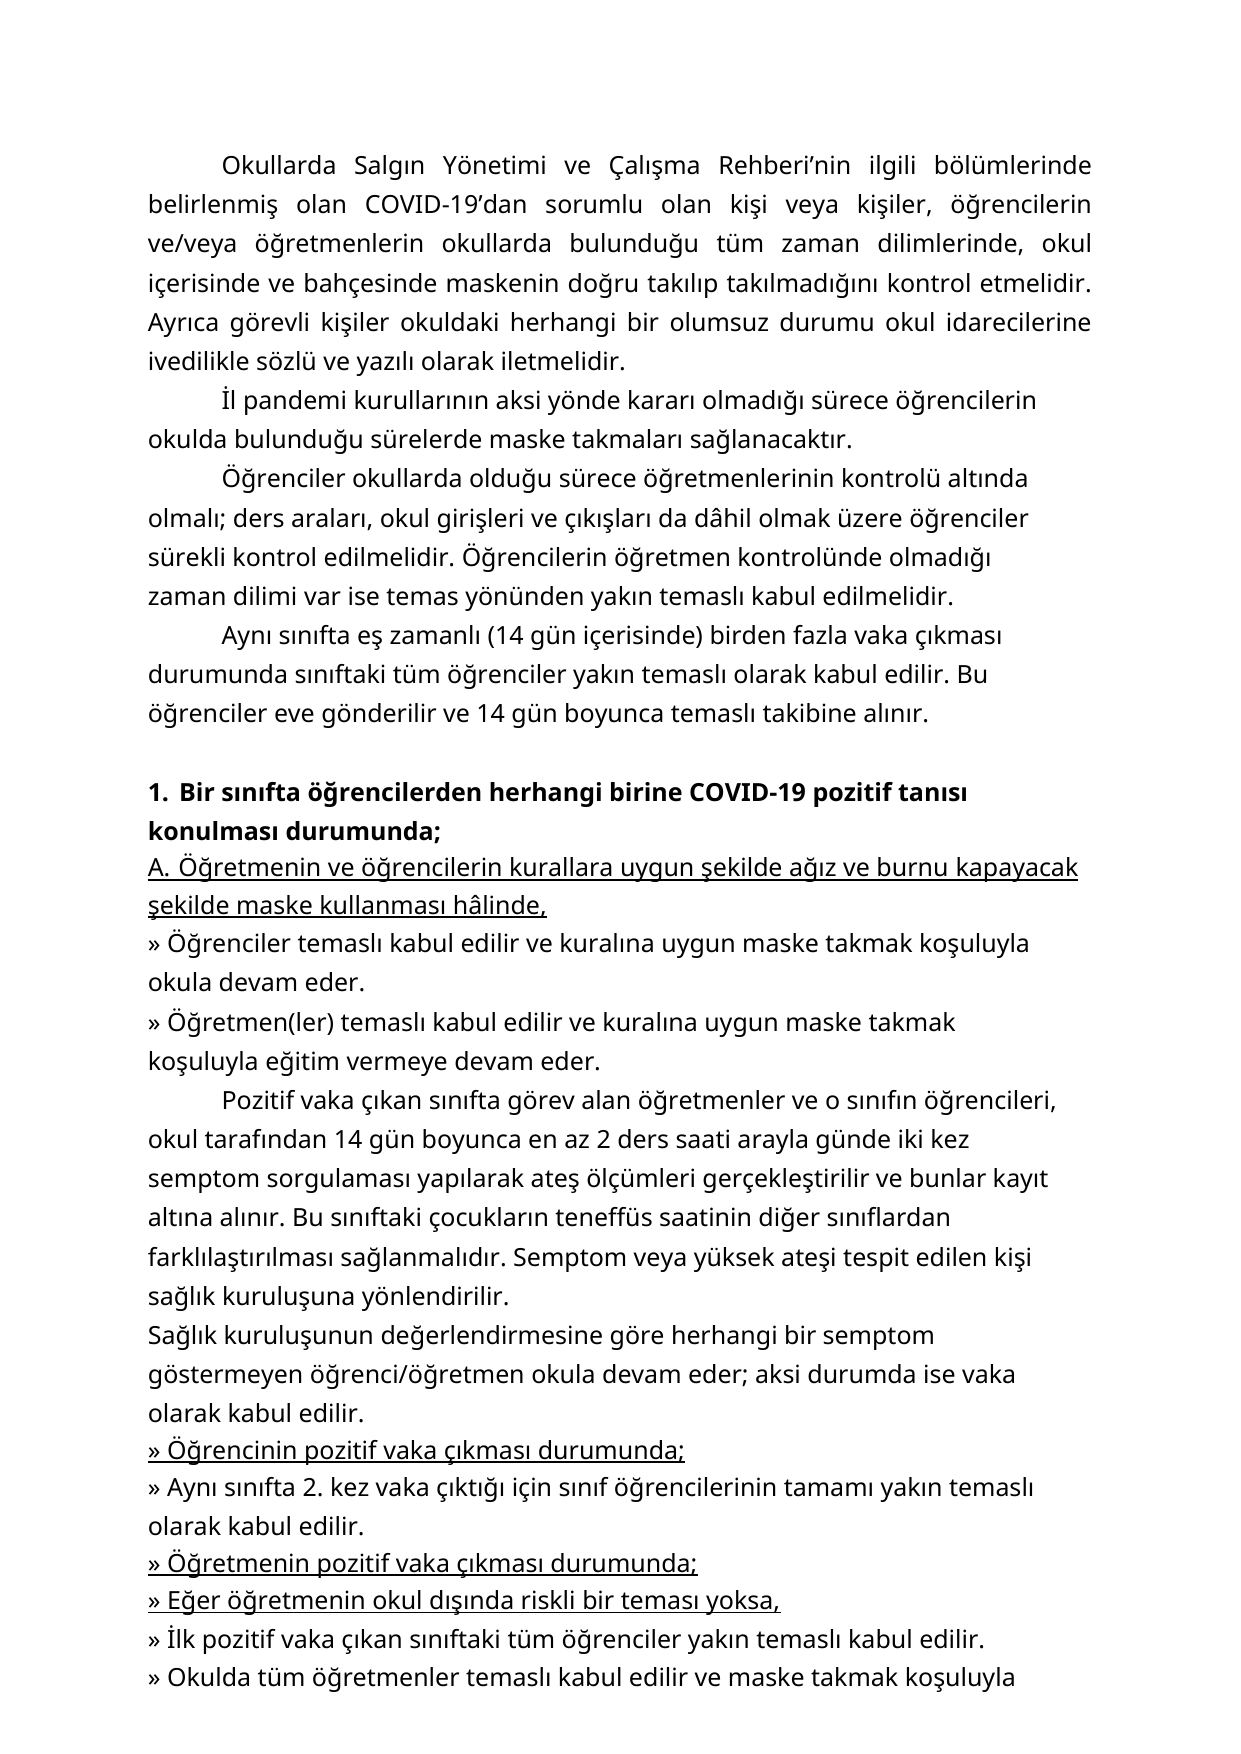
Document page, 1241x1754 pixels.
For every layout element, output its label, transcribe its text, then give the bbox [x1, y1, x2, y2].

text Sağlık kuruluşunun değerlendirmesine göre herhangi bir semptom göstermeyen öğrenci/öğretmen okula devam eder; aksi durumda ise vaka olarak kabul edilir. [148, 1317, 1027, 1430]
text Aynı sınıfta eş zamanlı (14 gün içerisinde) birden fazla vaka çıkması durumunda sınıftaki tüm öğrenciler yakın temaslı olarak kabul edilir. Bu öğrenciler eve gönderilir ve 14 gün boyunca temaslı takibine alınır. [148, 618, 1050, 730]
text Pozitif vaka çıkan sınıfta görev alan öğretmenler ve o sınıfın öğrencileri, okul tarafından 14 gün boyunca en az 2 ders saati arayla günde iki kez semptom sorgulaması yapılarak ateş ölçümleri gerçekleştirilir ve bunlar kayıt altına alınır. Bu sınıftaki çocukların teneffüs saatinin diğer sınıflardan farklılaştırılması sağlanmalıdır. Semptom veya yüksek ateşi tespit edilen kişi sağlık kuruluşuna yönlendirilir. [148, 1082, 1064, 1312]
text » Aynı sınıfta 2. kez vaka çıktığı için sınıf öğrencilerinin tamamı yakın temaslı olarak kabul edilir. [148, 1470, 1065, 1543]
text » Eğer öğretmenin okul dışında riskli bir teması yoksa, [148, 1583, 1136, 1617]
subtitle Bir sınıfta öğrencilerden herhangi birine COVID-19 pozitif tanısı konulması durumunda; [148, 774, 978, 847]
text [148, 1660, 1032, 1694]
text » Öğrencinin pozitif vaka çıkması durumunda; [148, 1435, 1136, 1465]
text İl pandemi kurullarının aksi yönde kararı olmadığı sürece öğrencilerin okulda bulunduğu sürelerde maske takmaları sağlanacaktır. [148, 383, 1062, 456]
text şekilde maske kullanması hâlinde, [148, 887, 1136, 921]
text Öğrenciler okullarda olduğu sürece öğretmenlerinin kontrolü altında olmalı; ders araları, okul girişleri ve çıkışları da dâhil olmak üzere öğrenciler sürekli kontrol edilmelidir. Öğrencilerin öğretmen kontrolünde olmadığı zaman dilimi var ise temas yönünden yakın temaslı kabul edilmelidir. [148, 461, 1064, 613]
text » İlk pozitif vaka çıkan sınıftaki tüm öğrenciler yakın temaslı kabul edilir. [148, 1621, 1136, 1655]
text Okullarda Salgın Yönetimi ve Çalışma Rehberi’nin ilgili bölümlerinde belirlenmiş olan COVID-19’dan sorumlu olan kişi veya kişiler, öğrencilerin ve/veya öğretmenlerin okullarda bulunduğu tüm zaman dilimlerinde, okul içerisinde ve bahçesinde maskenin doğru takılıp takılmadığını kontrol etmelidir. Ayrıca görevli kişiler okuldaki herhangi bir olumsuz durumu okul idarecilerine ivedilikle sözlü ve yazılı olarak iletmelidir. [148, 148, 1093, 378]
text » Öğrenciler temaslı kabul edilir ve kuralına uygun maske takmak koşuluyla okula devam eder. [148, 926, 1046, 999]
list Öğretmenin ve öğrencilerin kurallara uygun şekilde ağız ve burnu kapayacak [148, 853, 1136, 883]
text » Öğretmenin pozitif vaka çıkması durumunda; [148, 1548, 1136, 1578]
text » Öğretmen(ler) temaslı kabul edilir ve kuralına uygun maske takmak koşuluyla eğitim vermeye devam eder. [148, 1004, 1023, 1077]
